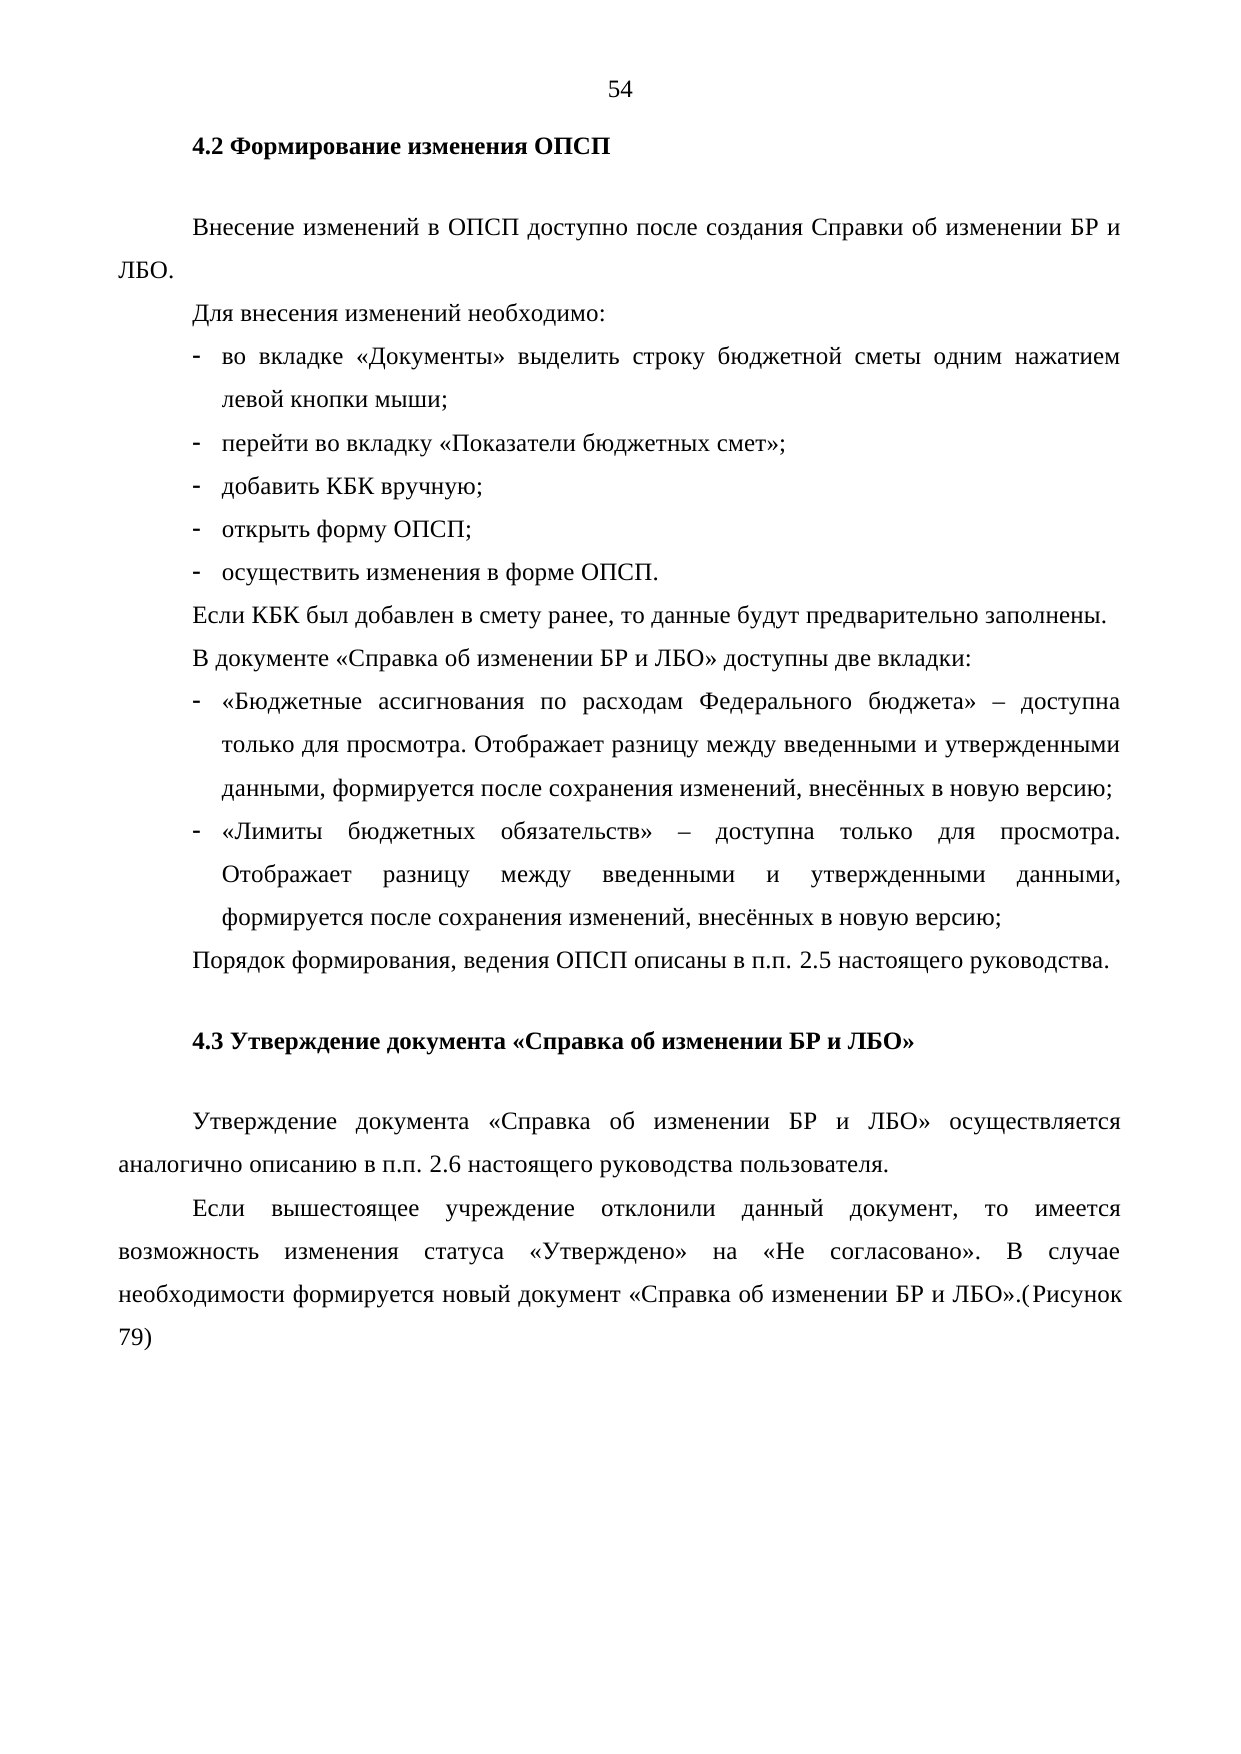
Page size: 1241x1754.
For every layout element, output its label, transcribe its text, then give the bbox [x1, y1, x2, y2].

subtitle Утверждение документа «Справка об изменении БР и ЛБО» [192, 1026, 1122, 1054]
text добавить КБК вручную; [192, 471, 1122, 499]
text Порядок формирования, ведения ОПСП описаны в п.п. 2.5 настоящего руководства. [118, 945, 1122, 974]
text открыть форму ОПСП; [192, 514, 1122, 543]
text Если вышестоящее учреждение отклонили данный документ, то имеется возможность изменения статуса «Утверждено» на «Не согласовано». В случае необходимости формируется новый документ «Справка об изменении БР и ЛБО».(Рисунок 79) [118, 1193, 1122, 1351]
text Для внесения изменений необходимо: [118, 298, 1122, 327]
text во вкладке «Документы» выделить строку бюджетной сметы одним нажатием левой кнопки мыши; [192, 341, 1122, 413]
text осуществить изменения в форме ОПСП. [192, 557, 1122, 586]
text Утверждение документа «Справка об изменении БР и ЛБО» осуществляется аналогично описанию в п.п. 2.6 настоящего руководства пользователя. [118, 1106, 1122, 1178]
text Если КБК был добавлен в смету ранее, то данные будут предварительно заполнены. [118, 600, 1122, 629]
text «Бюджетные ассигнования по расходам Федерального бюджета» – доступна только для просмотра. Отображает разницу между введенными и утвержденными данными, формируется после сохранения изменений, внесённых в новую версию; [192, 686, 1122, 801]
text «Лимиты бюджетных обязательств» – доступна только для просмотра. Отображает разницу между введенными и утвержденными данными, формируется после сохранения изменений, внесённых в новую версию; [192, 816, 1122, 931]
text В документе «Справка об изменении БР и ЛБО» доступны две вкладки: [118, 643, 1122, 672]
subtitle Формирование изменения ОПСП [192, 131, 1122, 160]
text Внесение изменений в ОПСП доступно после создания Справки об изменении БР и ЛБО. [118, 212, 1122, 284]
text перейти во вкладку «Показатели бюджетных смет»; [192, 428, 1122, 456]
